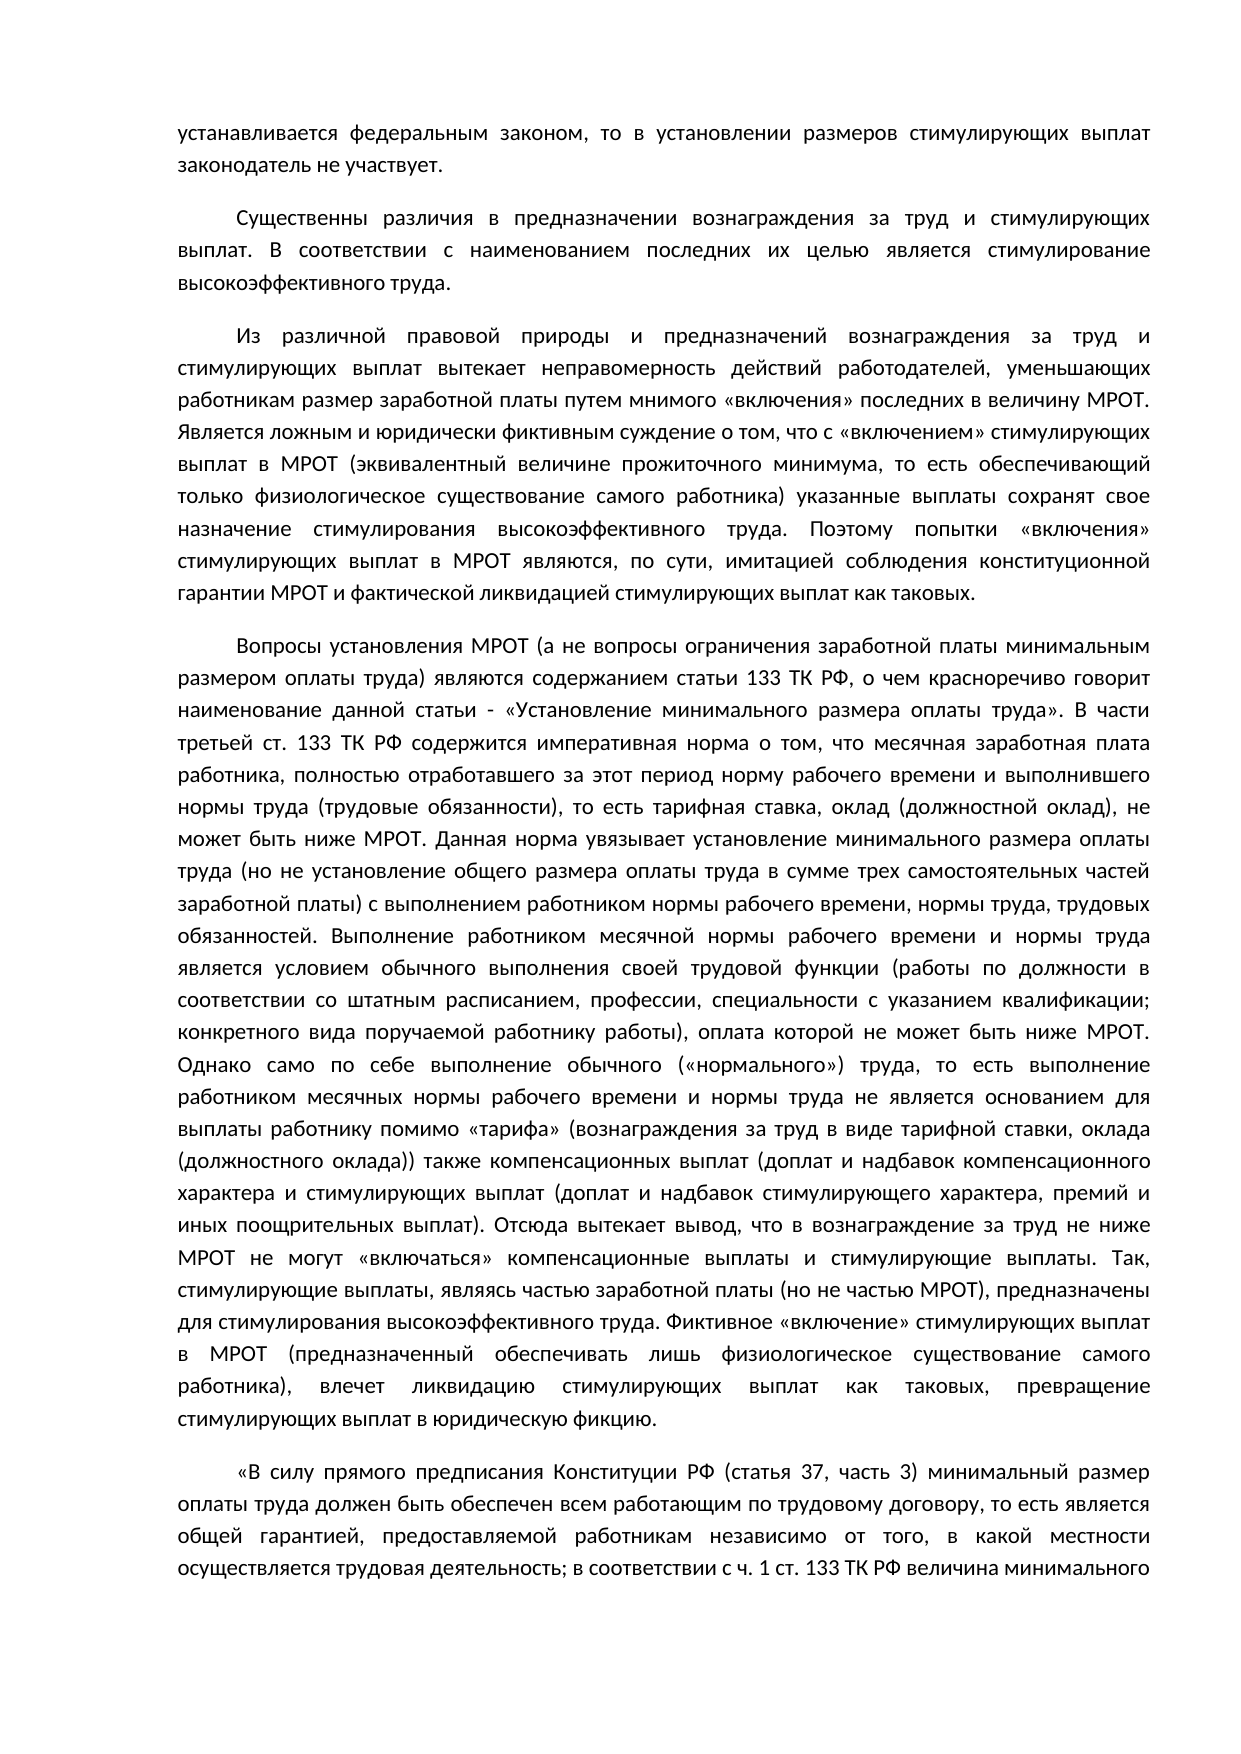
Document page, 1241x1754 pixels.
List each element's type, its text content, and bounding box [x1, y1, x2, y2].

text Вопросы установления МРОТ (а не вопросы ограничения заработной платы минимальным размером оплаты труда) являются содержанием статьи 133 ТК РФ, о чем красноречиво говорит наименование данной статьи - «Установление минимального размера оплаты труда». В части третьей ст. 133 ТК РФ содержится императивная норма о том, что месячная заработная плата работника, полностью отработавшего за этот период норму рабочего времени и выполнившего нормы труда (трудовые обязанности), то есть тарифная ставка, оклад (должностной оклад), не может быть ниже МРОТ. Данная норма увязывает установление минимального размера оплаты труда (но не установление общего размера оплаты труда в сумме трех самостоятельных частей заработной платы) с выполнением работником нормы рабочего времени, нормы труда, трудовых обязанностей. Выполнение работником месячной нормы рабочего времени и нормы труда является условием обычного выполнения своей трудовой функции (работы по должности в соответствии со штатным расписанием, профессии, специальности с указанием квалификации; конкретного вида поручаемой работнику работы), оплата которой не может быть ниже МРОТ. Однако само по себе выполнение обычного («нормального») труда, то есть выполнение работником месячных нормы рабочего времени и нормы труда не является основанием для выплаты работнику помимо «тарифа» (вознаграждения за труд в виде тарифной ставки, оклада (должностного оклада)) также компенсационных выплат (доплат и надбавок компенсационного характера и стимулирующих выплат (доплат и надбавок стимулирующего характера, премий и иных поощрительных выплат). Отсюда вытекает вывод, что в вознаграждение за труд не ниже МРОТ не могут «включаться» компенсационные выплаты и стимулирующие выплаты. Так, стимулирующие выплаты, являясь частью заработной платы (но не частью МРОТ), предназначены для стимулирования высокоэффективного труда. Фиктивное «включение» стимулирующих выплат в МРОТ (предназначенный обеспечивать лишь физиологическое существование самого работника), влечет ликвидацию стимулирующих выплат как таковых, превращение стимулирующих выплат в юридическую фикцию. [177, 631, 1152, 1432]
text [177, 1457, 1152, 1581]
text Существенны различия в предназначении вознаграждения за труд и стимулирующих выплат. В соответствии с наименованием последних их целью является стимулирование высокоэффективного труда. [177, 203, 1152, 296]
text Из различной правовой природы и предназначений вознаграждения за труд и стимулирующих выплат вытекает неправомерность действий работодателей, уменьшающих работникам размер заработной платы путем мнимого «включения» последних в величину МРОТ. Является ложным и юридически фиктивным суждение о том, что с «включением» стимулирующих выплат в МРОТ (эквивалентный величине прожиточного минимума, то есть обеспечивающий только физиологическое существование самого работника) указанные выплаты сохранят свое назначение стимулирования высокоэффективного труда. Поэтому попытки «включения» стимулирующих выплат в МРОТ являются, по сути, имитацией соблюдения конституционной гарантии МРОТ и фактической ликвидацией стимулирующих выплат как таковых. [177, 321, 1152, 606]
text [177, 118, 1152, 178]
